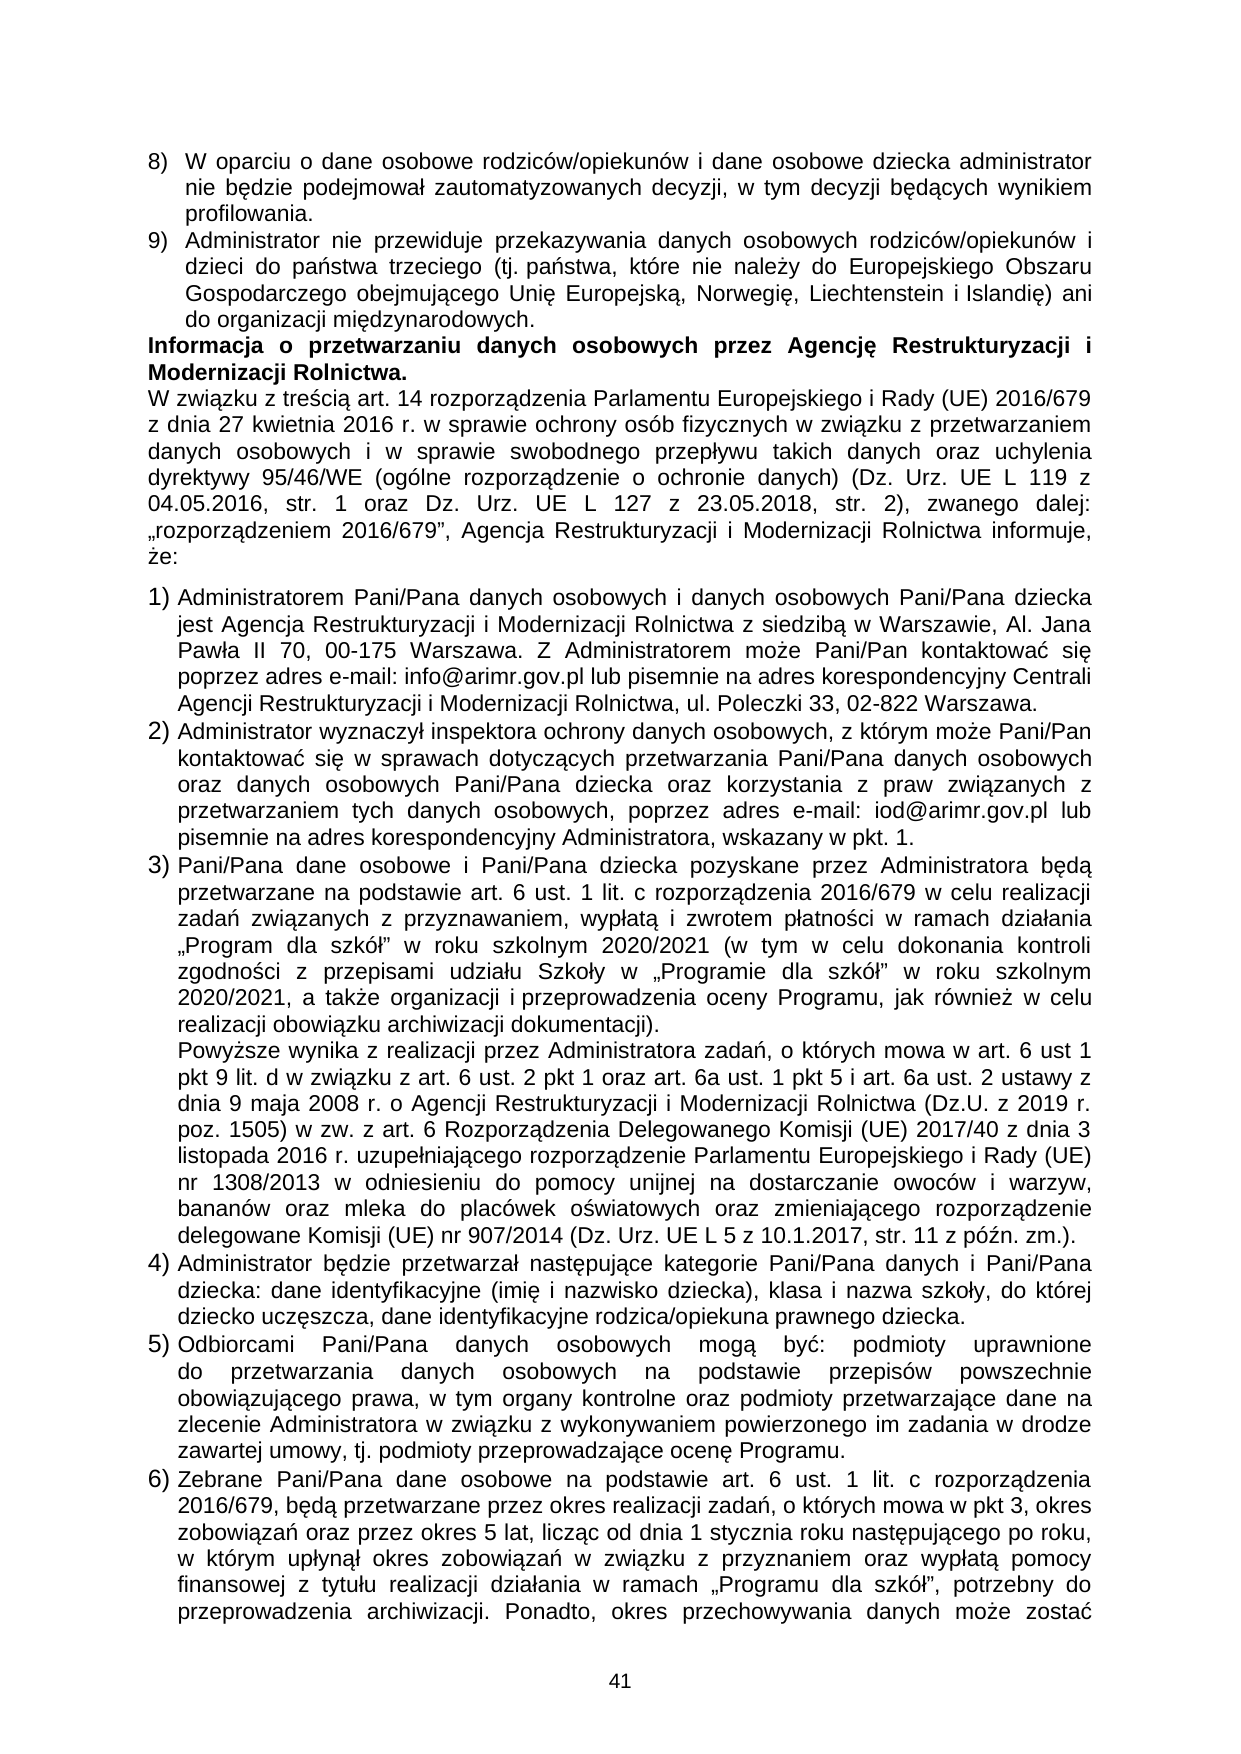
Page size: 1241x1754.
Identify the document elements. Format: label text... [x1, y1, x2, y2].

text Informacja o przetwarzaniu danych osobowych przez Agencję Restrukturyzacji i Modernizacji Rolnictwa. [148, 332, 1092, 385]
list Administrator nie przewiduje przekazywania danych osobowych rodziców/opiekunów i dzieci do państwa trzeciego (tj. państwa, które nie należy do Europejskiego Obszaru Gospodarczego obejmującego Unię Europejską, Norwegię, Liechtenstein i Islandię) ani do organizacji międzynarodowych. [148, 227, 1092, 332]
list Administrator będzie przetwarzał następujące kategorie Pani/Pana danych i Pani/Pana dziecka: dane identyfikacyjne (imię i nazwisko dziecka), klasa i nazwa szkoły, do której dziecko uczęszcza, dane identyfikacyjne rodzica/opiekuna prawnego dziecka. [148, 1248, 1092, 1329]
list Pani/Pana dane osobowe i Pani/Pana dziecka pozyskane przez Administratora będą przetwarzane na podstawie art. 6 ust. 1 lit. c rozporządzenia 2016/679 w celu realizacji zadań związanych z przyznawaniem, wypłatą i zwrotem płatności w ramach działania „Program dla szkół” w roku szkolnym 2020/2021 (w tym w celu dokonania kontroli zgodności z przepisami udziału Szkoły w „Programie dla szkół” w roku szkolnym 2020/2021, a także organizacji i przeprowadzenia oceny Programu, jak również w celu realizacji obowiązku archiwizacji dokumentacji). [148, 850, 1092, 1037]
list Odbiorcami Pani/Pana danych osobowych mogą być: podmioty uprawnione do przetwarzania danych osobowych na podstawie przepisów powszechnie obowiązującego prawa, w tym organy kontrolne oraz podmioty przetwarzające dane na zlecenie Administratora w związku z wykonywaniem powierzonego im zadania w drodze zawartej umowy, tj. podmioty przeprowadzające ocenę Programu. [148, 1329, 1092, 1463]
list Powyższe wynika z realizacji przez Administratora zadań, o których mowa w art. 6 ust 1 pkt 9 lit. d w związku z art. 6 ust. 2 pkt 1 oraz art. 6a ust. 1 pkt 5 i art. 6a ust. 2 ustawy z dnia 9 maja 2008 r. o Agencji Restrukturyzacji i Modernizacji Rolnictwa (Dz.U. z 2019 r. poz. 1505) w zw. z art. 6 Rozporządzenia Delegowanego Komisji (UE) 2017/40 z dnia 3 listopada 2016 r. uzupełniającego rozporządzenie Parlamentu Europejskiego i Rady (UE) nr 1308/2013 w odniesieniu do pomocy unijnej na dostarczanie owoców i warzyw, bananów oraz mleka do placówek oświatowych oraz zmieniającego rozporządzenie delegowane Komisji (UE) nr 907/2014 (Dz. Urz. UE L 5 z 10.1.2017, str. 11 z późn. zm.). [177, 1037, 1092, 1248]
text W związku z treścią art. 14 rozporządzenia Parlamentu Europejskiego i Rady (UE) 2016/679 z dnia 27 kwietnia 2016 r. w sprawie ochrony osób fizycznych w związku z przetwarzaniem danych osobowych i w sprawie swobodnego przepływu takich danych oraz uchylenia dyrektywy 95/46/WE (ogólne rozporządzenie o ochronie danych) (Dz. Urz. UE L 119 z 04.05.2016, str. 1 oraz Dz. Urz. UE L 127 z 23.05.2018, str. 2), zwanego dalej: „rozporządzeniem 2016/679”, Agencja Restrukturyzacji i Modernizacji Rolnictwa informuje, że: [148, 385, 1092, 569]
list Administratorem Pani/Pana danych osobowych i danych osobowych Pani/Pana dziecka jest Agencja Restrukturyzacji i Modernizacji Rolnictwa z siedzibą w Warszawie, Al. Jana Pawła II 70, 00-175 Warszawa. Z Administratorem może Pani/Pan kontaktować się poprzez adres e-mail: info@arimr.gov.pl lub pisemnie na adres korespondencyjny Centrali Agencji Restrukturyzacji i Modernizacji Rolnictwa, ul. Poleczki 33, 02-822 Warszawa. [148, 582, 1092, 716]
list Administrator wyznaczył inspektora ochrony danych osobowych, z którym może Pani/Pan kontaktować się w sprawach dotyczących przetwarzania Pani/Pana danych osobowych oraz danych osobowych Pani/Pana dziecka oraz korzystania z praw związanych z przetwarzaniem tych danych osobowych, poprzez adres e-mail: iod@arimr.gov.pl lub pisemnie na adres korespondencyjny Administratora, wskazany w pkt. 1. [148, 716, 1092, 850]
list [148, 1463, 1092, 1624]
list W oparciu o dane osobowe rodziców/opiekunów i dane osobowe dziecka administrator nie będzie podejmował zautomatyzowanych decyzji, w tym decyzji będących wynikiem profilowania. [148, 148, 1092, 227]
